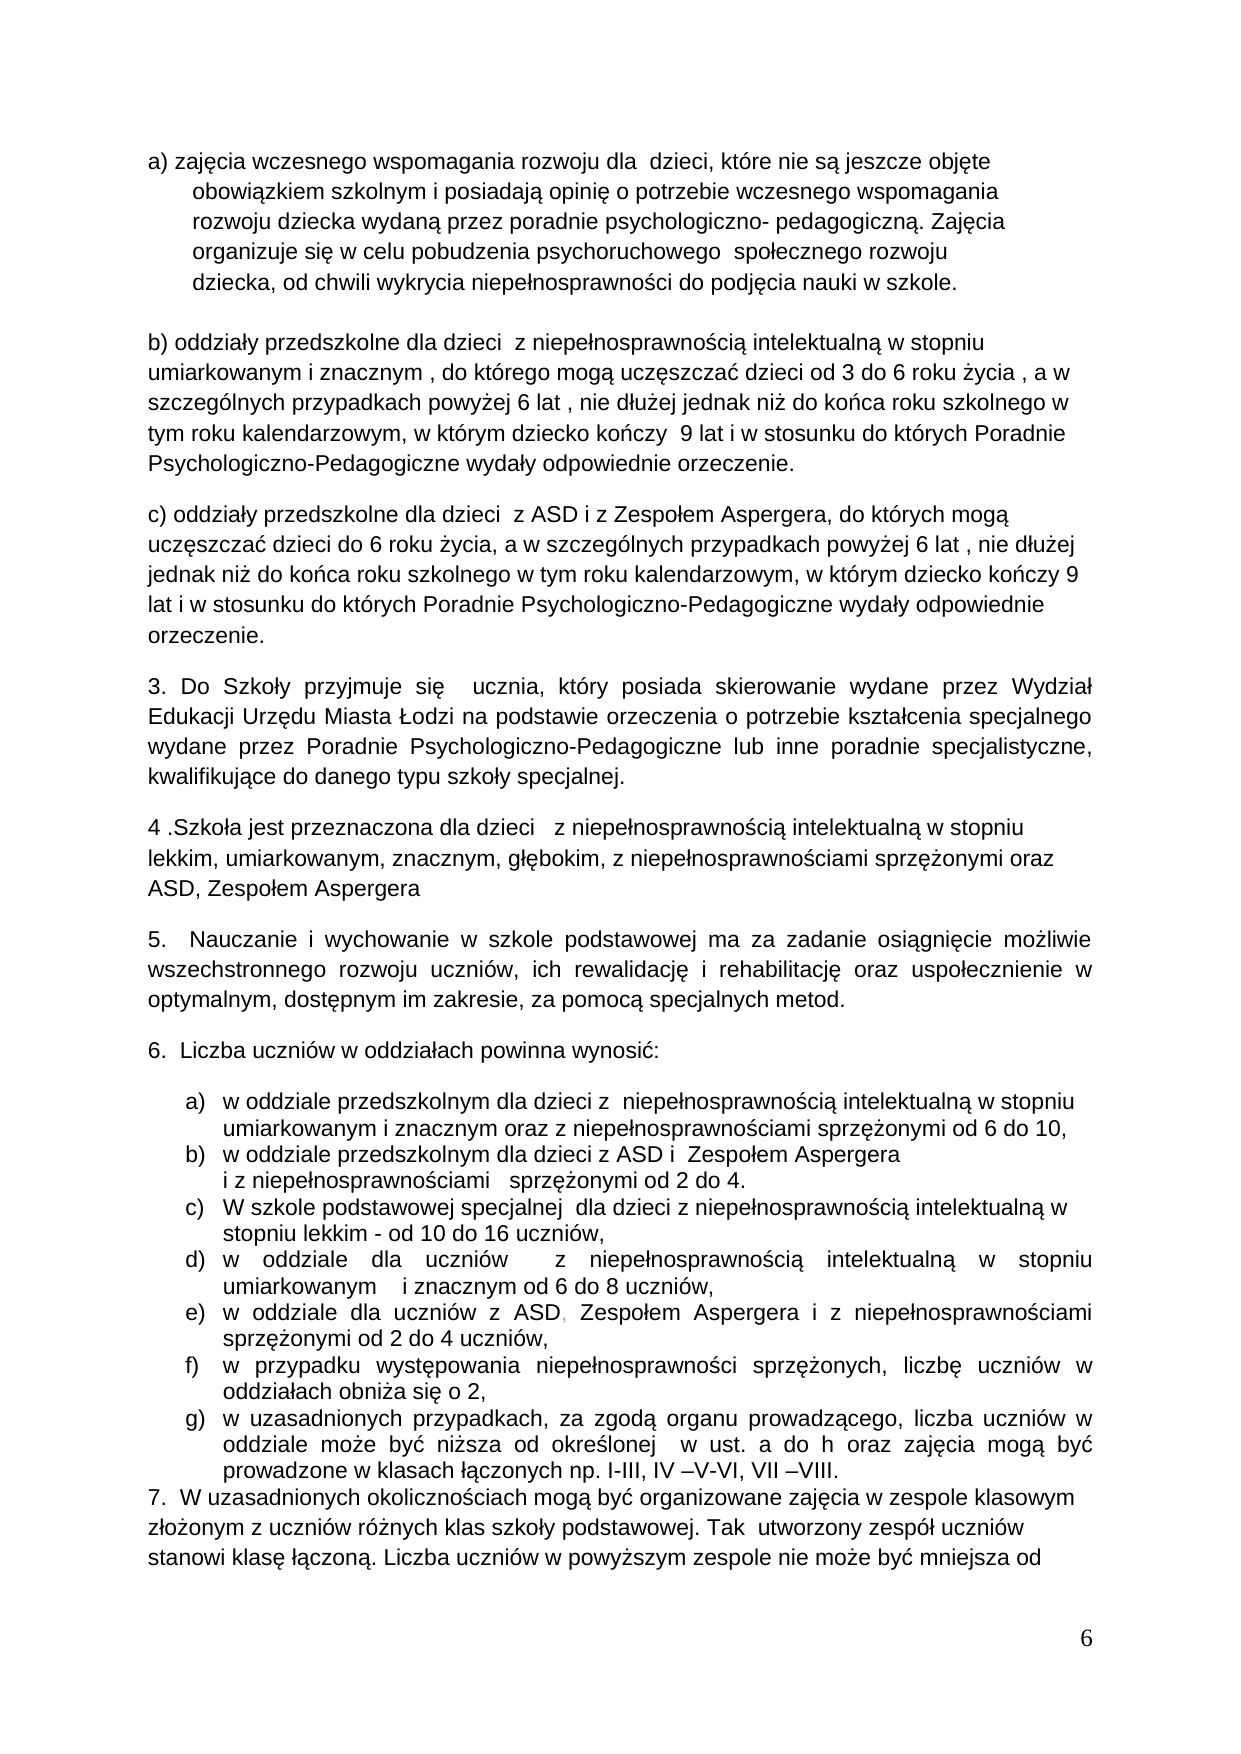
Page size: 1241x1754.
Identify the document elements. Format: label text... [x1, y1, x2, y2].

text c) oddziały przedszkolne dla dzieci z ASD i z Zespołem Aspergera, do których mogą uczęszczać dzieci do 6 roku życia, a w szczególnych przypadkach powyżej 6 lat , nie dłużej jednak niż do końca roku szkolnego w tym roku kalendarzowym, w którym dziecko kończy 9 lat i w stosunku do których Poradnie Psychologiczno-Pedagogiczne wydały odpowiednie orzeczenie. [148, 501, 1093, 648]
text dziecka, od chwili wykrycia niepełnosprawności do podjęcia nauki w szkole. [148, 268, 1093, 295]
text 3. Do Szkoły przyjmuje się ucznia, który posiada skierowanie wydane przez Wydział Edukacji Urzędu Miasta Łodzi na podstawie orzeczenia o potrzebie kształcenia specjalnego wydane przez Poradnie Psychologiczno-Pedagogiczne lub inne poradnie specjalistyczne, kwalifikujące do danego typu szkoły specjalnej. [148, 673, 1093, 789]
text b) oddziały przedszkolne dla dzieci z niepełnosprawnością intelektualną w stopniu umiarkowanym i znacznym , do którego mogą uczęszczać dzieci od 3 do 6 roku życia , a w szczególnych przypadkach powyżej 6 lat , nie dłużej jednak niż do końca roku szkolnego w tym roku kalendarzowym, w którym dziecko kończy 9 lat i w stosunku do których Poradnie Psychologiczno-Pedagogiczne wydały odpowiednie orzeczenie. [148, 329, 1093, 476]
list w oddziale przedszkolnym dla dzieci z ASD i Zespołem Aspergera i z niepełnosprawnościami sprzężonymi od 2 do 4. [185, 1141, 1093, 1194]
list w oddziale przedszkolnym dla dzieci z niepełnosprawnością intelektualną w stopniu umiarkowanym i znacznym oraz z niepełnosprawnościami sprzężonymi od 6 do 10, [185, 1088, 1093, 1141]
text 6. Liczba uczniów w oddziałach powinna wynosić: [148, 1037, 1093, 1063]
text 5. Nauczanie i wychowanie w szkole podstawowej ma za zadanie osiągnięcie możliwie wszechstronnego rozwoju uczniów, ich rewalidację i rehabilitację oraz uspołecznienie w optymalnym, dostępnym im zakresie, za pomocą specjalnych metod. [148, 926, 1093, 1012]
list w oddziale dla uczniów z niepełnosprawnością intelektualną w stopniu umiarkowanym i znacznym od 6 do 8 uczniów, [185, 1246, 1093, 1299]
text rozwoju dziecka wydaną przez poradnie psychologiczno- pedagogiczną. Zajęcia [148, 208, 1093, 234]
list W szkole podstawowej specjalnej dla dzieci z niepełnosprawnością intelektualną w stopniu lekkim - od 10 do 16 uczniów, [185, 1194, 1093, 1246]
list w przypadku występowania niepełnosprawności sprzężonych, liczbę uczniów w oddziałach obniża się o 2, [185, 1352, 1093, 1404]
list w uzasadnionych przypadkach, za zgodą organu prowadzącego, liczba uczniów w oddziale może być niższa od określonej w ust. a do h oraz zajęcia mogą być prowadzone w klasach łączonych np. I-III, IV –V-VI, VII –VIII. [185, 1404, 1093, 1483]
list w oddziale dla uczniów z ASD, Zespołem Aspergera i z niepełnosprawnościami sprzężonymi od 2 do 4 uczniów, [185, 1299, 1093, 1352]
text 4 .Szkoła jest przeznaczona dla dzieci z niepełnosprawnością intelektualną w stopniu lekkim, umiarkowanym, znacznym, głębokim, z niepełnosprawnościami sprzężonymi oraz ASD, Zespołem Aspergera [148, 814, 1093, 901]
text obowiązkiem szkolnym i posiadają opinię o potrzebie wczesnego wspomagania [148, 178, 1093, 204]
text organizuje się w celu pobudzenia psychoruchowego społecznego rozwoju [148, 238, 1093, 264]
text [148, 1483, 1093, 1570]
text a) zajęcia wczesnego wspomagania rozwoju dla dzieci, które nie są jeszcze objęte [148, 148, 1093, 174]
